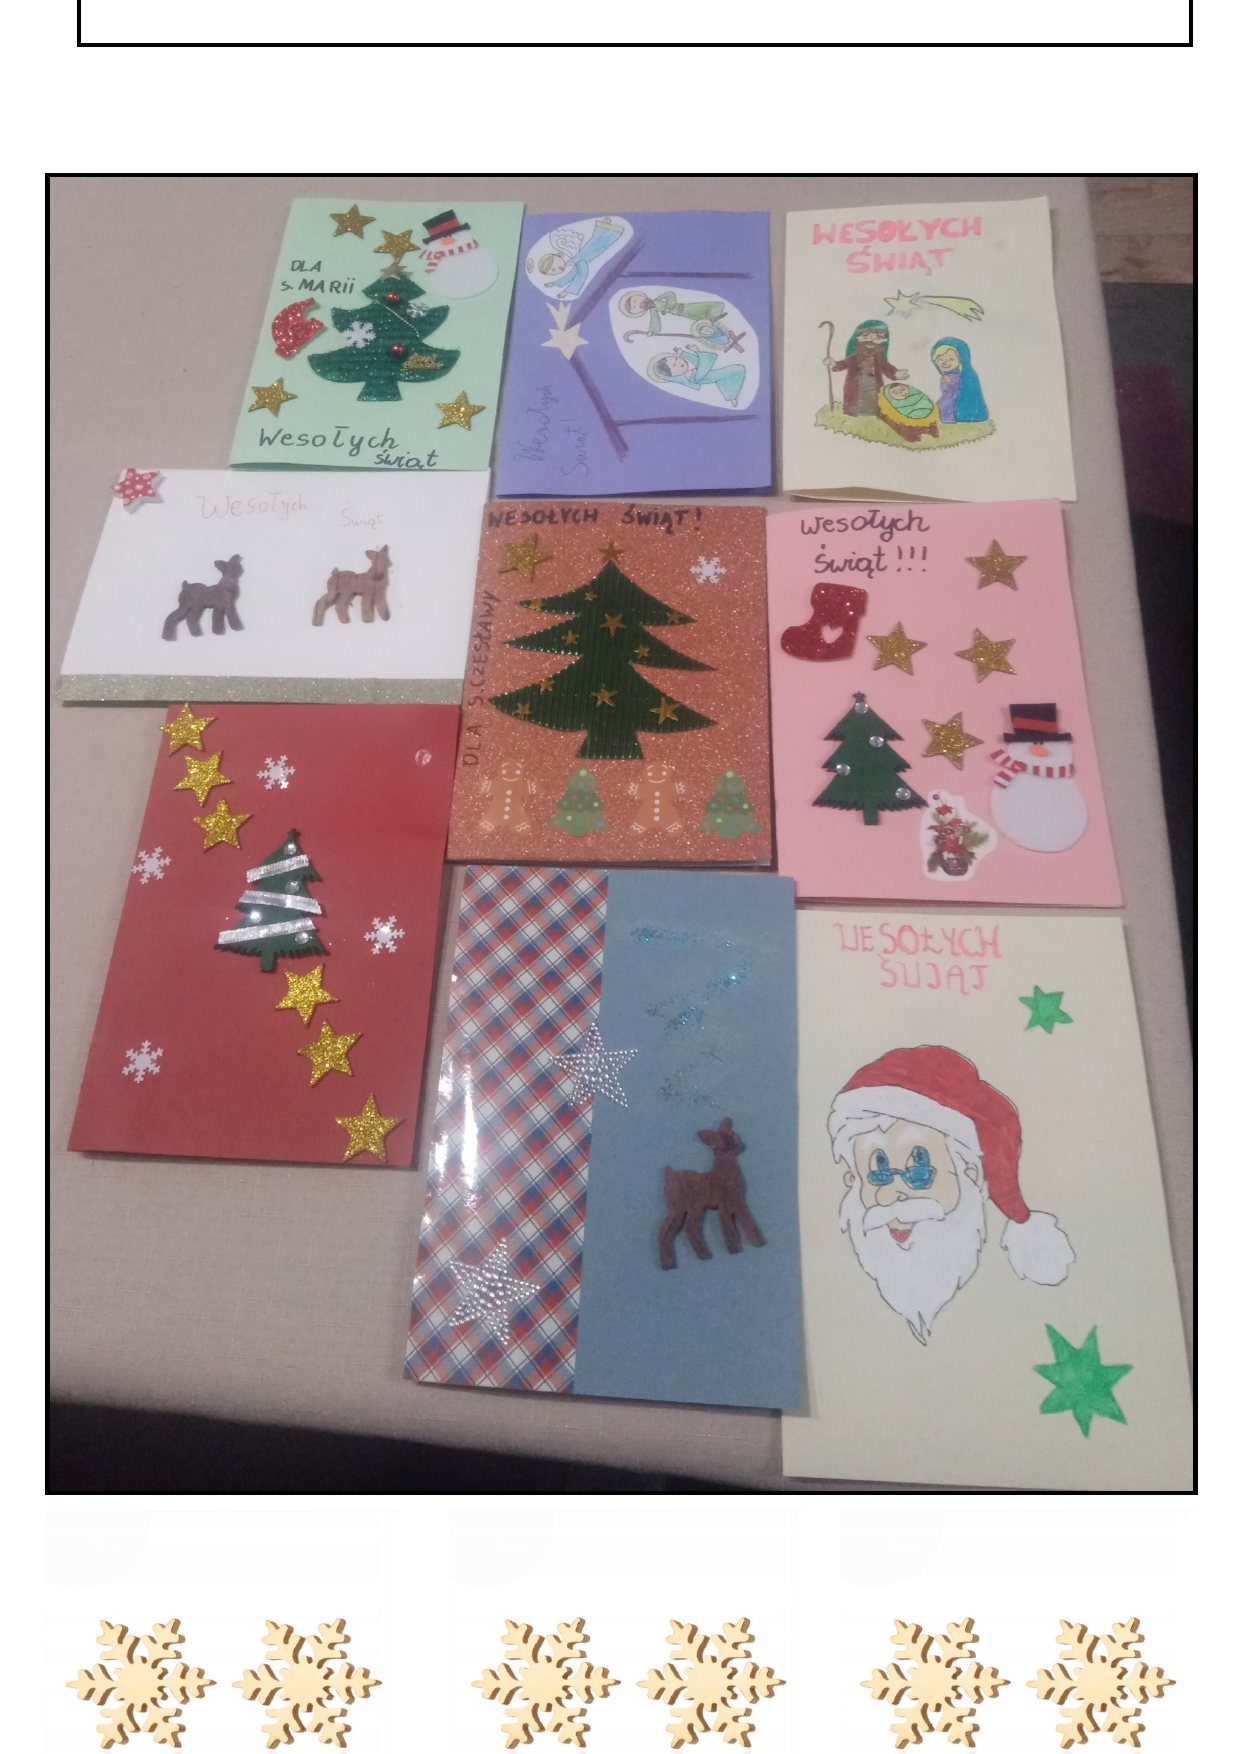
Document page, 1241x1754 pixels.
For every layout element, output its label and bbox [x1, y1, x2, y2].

picture [838, 1510, 1197, 1754]
picture [449, 1510, 807, 1754]
picture [44, 1511, 403, 1754]
picture [50, 177, 1193, 1491]
